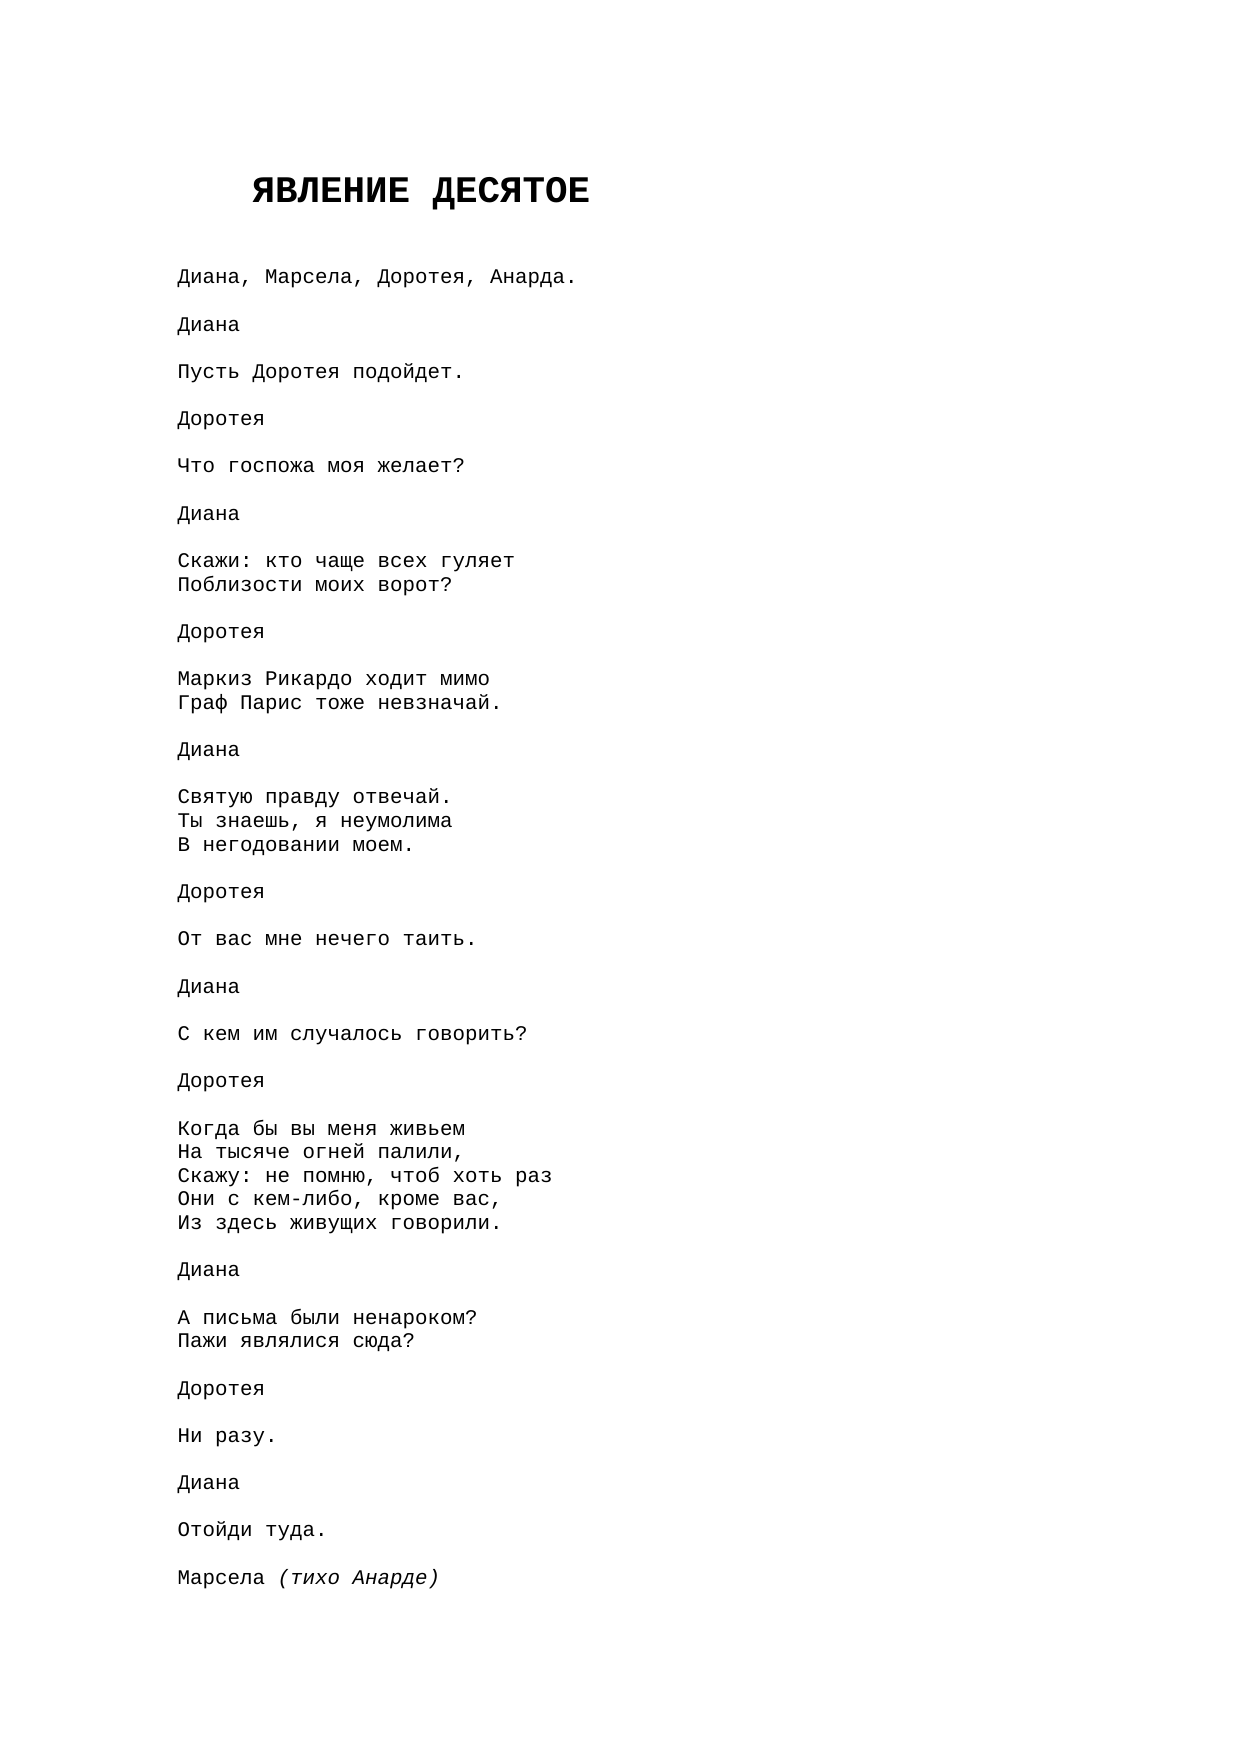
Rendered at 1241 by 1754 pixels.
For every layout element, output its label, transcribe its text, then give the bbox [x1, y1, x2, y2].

text Поблизости моих ворот? [177, 574, 1152, 597]
text А письма были ненароком? [177, 1307, 1152, 1330]
text Ты знаешь, я неумолима [177, 810, 1152, 834]
text Отойди туда. [177, 1519, 1152, 1543]
text Диана [177, 739, 1152, 763]
text Диана [177, 1472, 1152, 1496]
text Скажу: не помню, чтоб хоть раз [177, 1165, 1152, 1188]
text Доротея [177, 881, 1152, 905]
text Граф Парис тоже невзначай. [177, 692, 1152, 716]
text Доротея [177, 1378, 1152, 1401]
text От вас мне нечего таить. [177, 928, 1152, 952]
text Диана [177, 313, 1152, 337]
text Пусть Доротея подойдет. [177, 361, 1152, 384]
text Доротея [177, 408, 1152, 432]
text Доротея [177, 1070, 1152, 1094]
text Диана [177, 976, 1152, 999]
text С кем им случалось говорить? [177, 1023, 1152, 1047]
text Марсела (тихо Анарде) [177, 1567, 1152, 1590]
text Когда бы вы меня живьем [177, 1117, 1152, 1141]
text Диана, Марсела, Доротея, Анарда. [177, 266, 1152, 290]
text Диана [177, 1259, 1152, 1283]
text Что госпожа моя желает? [177, 455, 1152, 479]
text Они с кем-либо, кроме вас, [177, 1188, 1152, 1212]
text Маркиз Рикардо ходит мимо [177, 668, 1152, 692]
subtitle ЯВЛЕНИЕ ДЕСЯТОЕ [252, 171, 1152, 213]
text На тысяче огней палили, [177, 1141, 1152, 1165]
text Пажи являлися сюда? [177, 1330, 1152, 1354]
text Доротея [177, 621, 1152, 644]
text Святую правду отвечай. [177, 786, 1152, 810]
text Скажи: кто чаще всех гуляет [177, 550, 1152, 574]
text В негодовании моем. [177, 834, 1152, 857]
text Диана [177, 503, 1152, 526]
text Из здесь живущих говорили. [177, 1212, 1152, 1236]
text Ни разу. [177, 1425, 1152, 1448]
